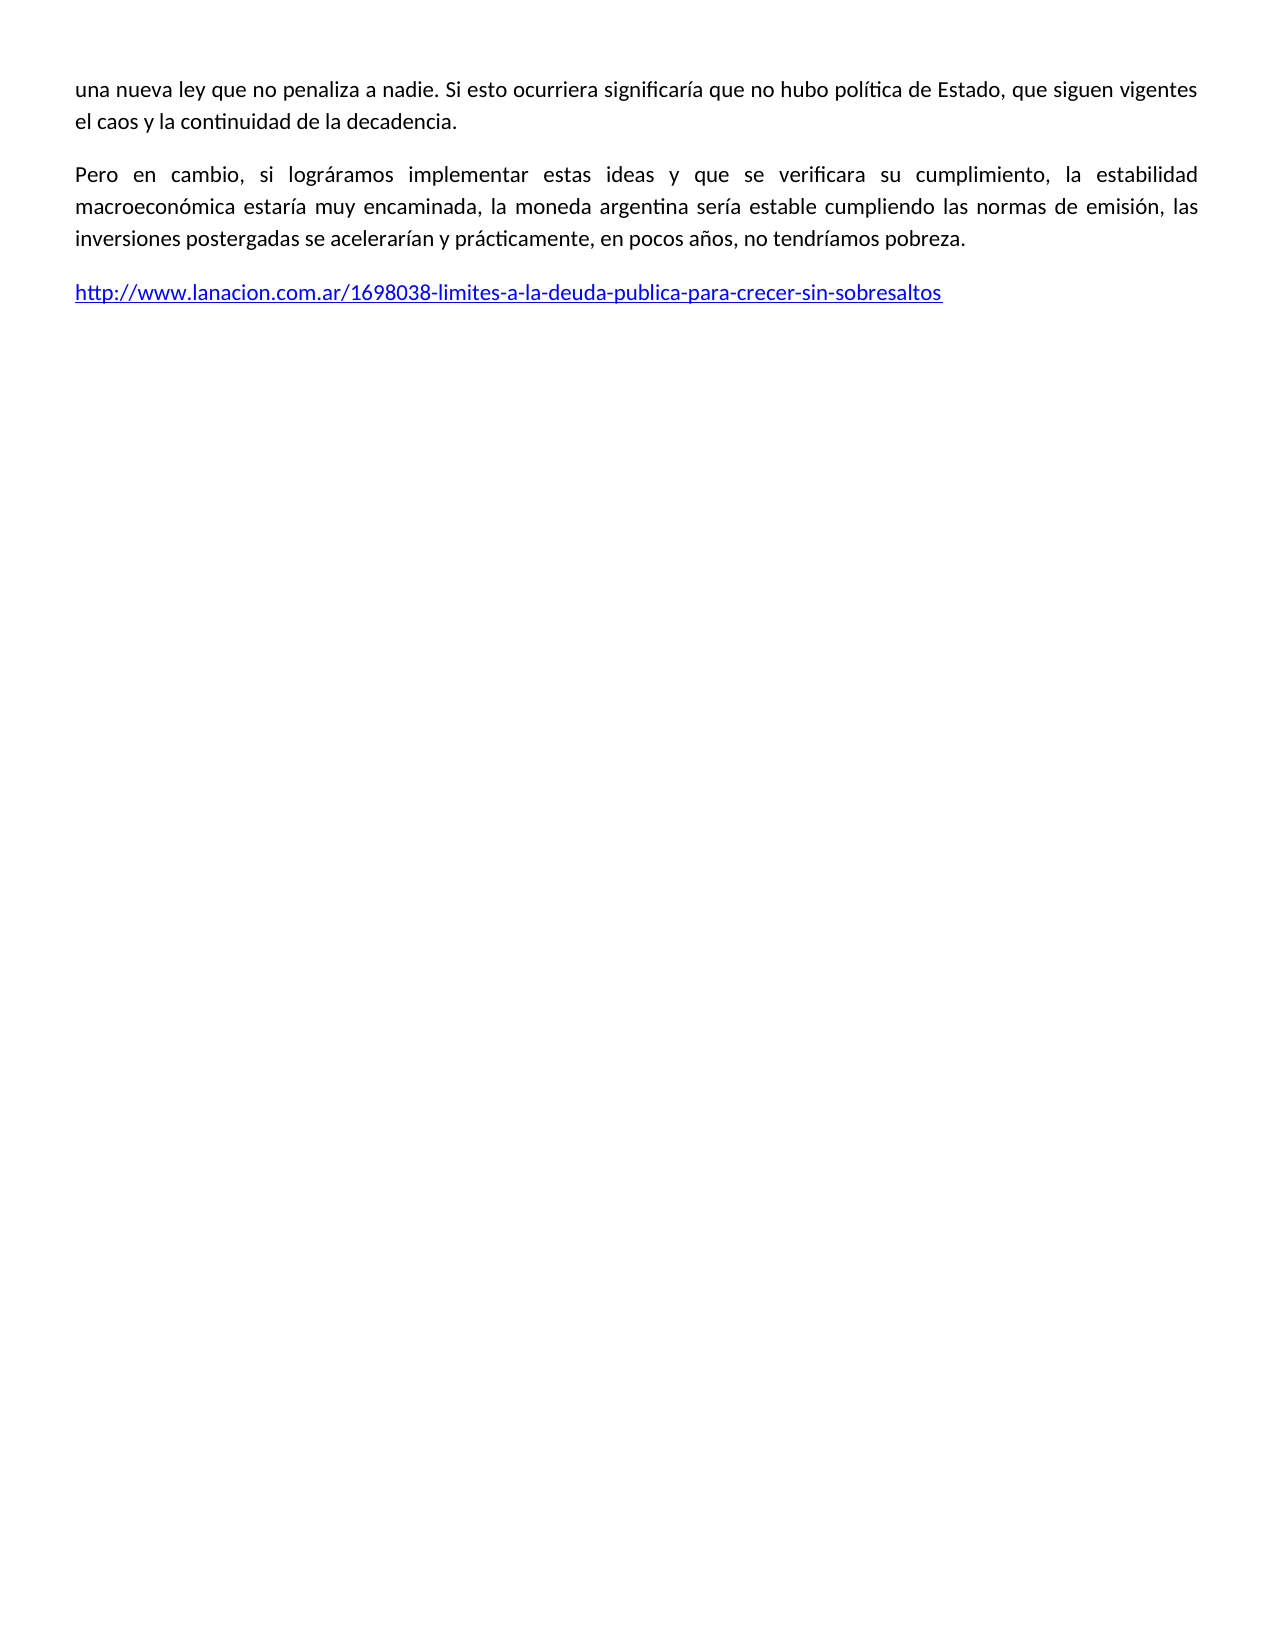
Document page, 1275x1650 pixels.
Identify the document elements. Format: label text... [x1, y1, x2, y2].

text http://www.lanacion.com.ar/1698038-limites-a-la-deuda-publica-para-crecer-sin-sobresaltos [75, 278, 1200, 306]
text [75, 75, 1200, 135]
text Pero en cambio, si lográramos implementar estas ideas y que se verificara su cumplimiento, la estabilidad macroeconómica estaría muy encaminada, la moneda argentina sería estable cumpliendo las normas de emisión, las inversiones postergadas se acelerarían y prácticamente, en pocos años, no tendríamos pobreza. [75, 160, 1200, 253]
